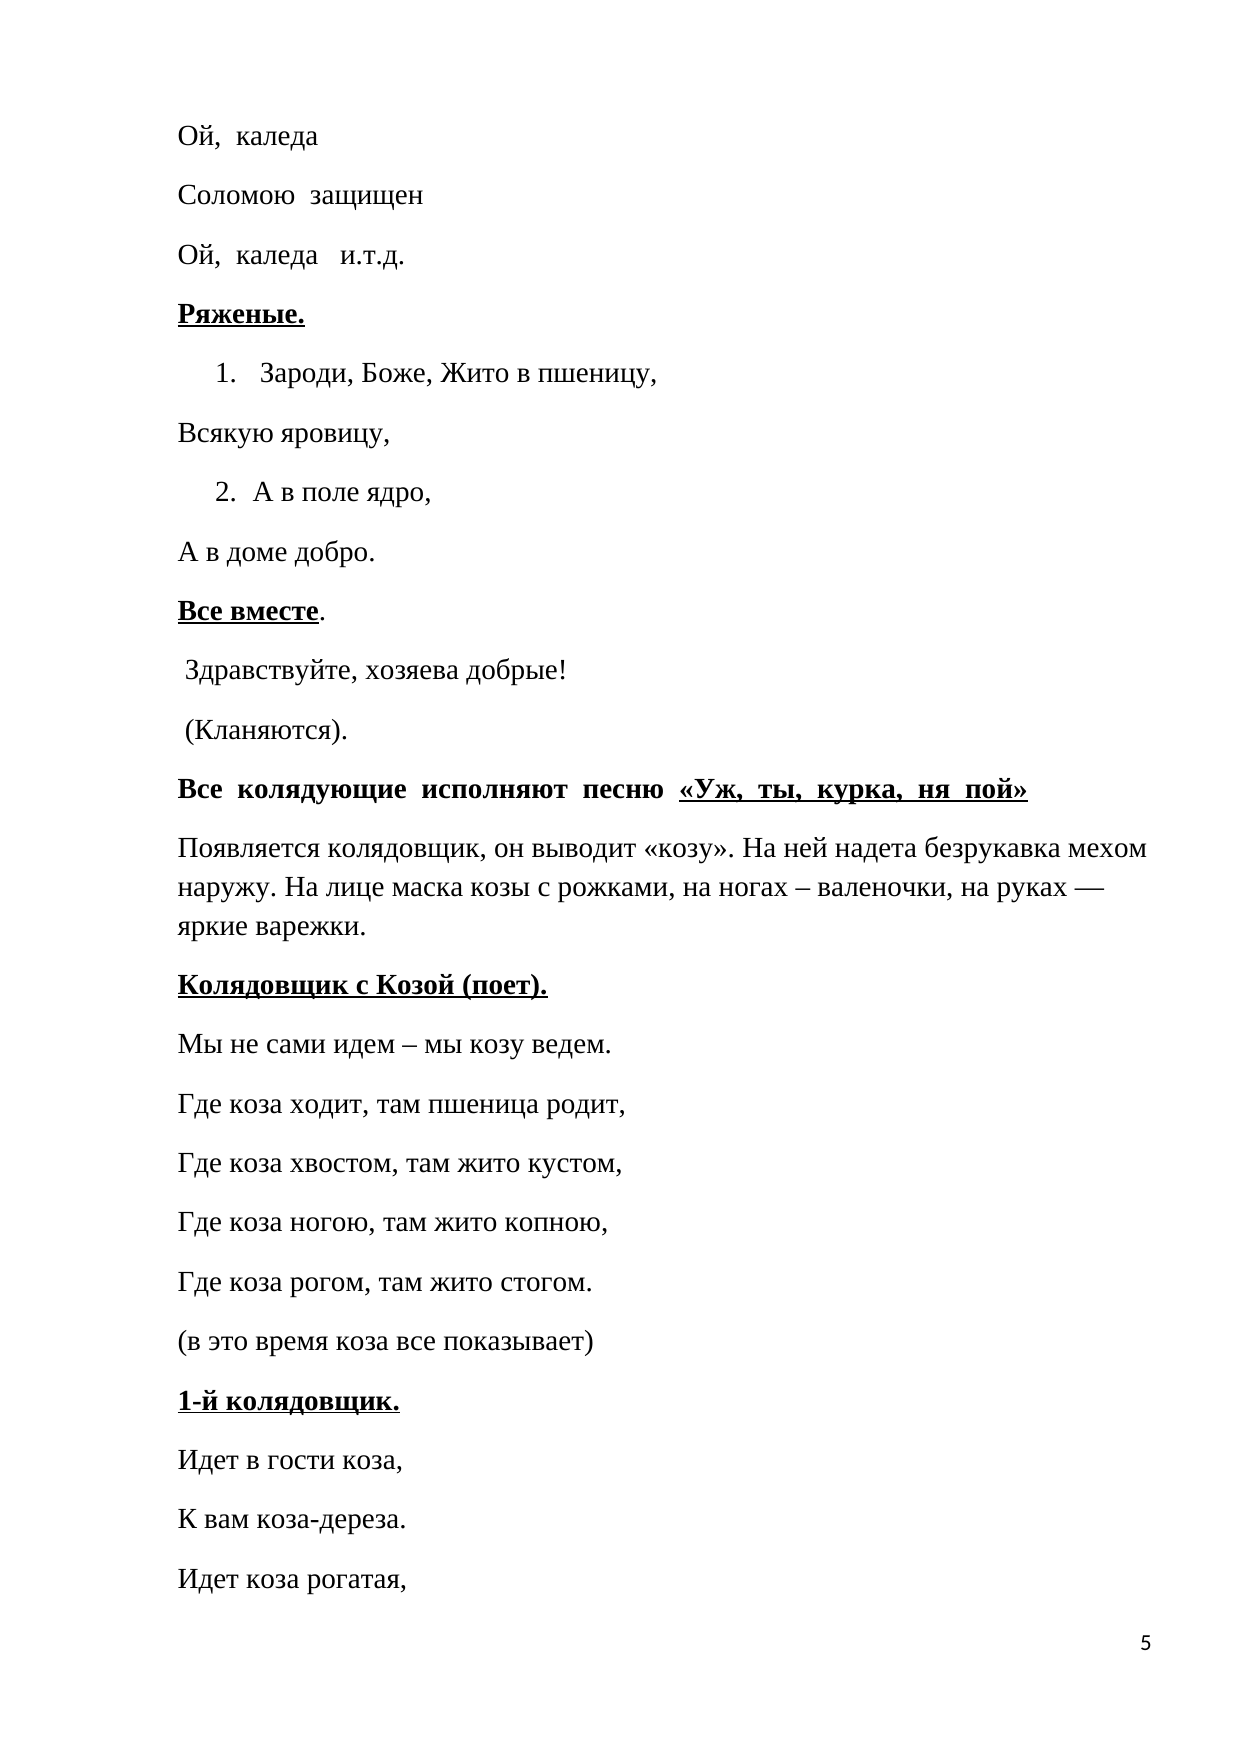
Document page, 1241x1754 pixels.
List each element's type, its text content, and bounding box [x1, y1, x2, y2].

text Все колядующие исполняют песню «Уж, ты, курка, ня пой» [177, 771, 1152, 805]
text К вам коза-дереза. [177, 1501, 1152, 1535]
text Где коза хвостом, там жито кустом, [177, 1145, 1152, 1179]
text Идет коза рогатая, [177, 1561, 1152, 1594]
text Все вместе. [177, 593, 1152, 627]
text Где коза ногою, там жито копною, [177, 1204, 1152, 1238]
text Ой, каледа и.т.д. [177, 237, 1152, 270]
text (Кланяются). [177, 712, 1152, 745]
text Где коза ходит, там пшеница родит, [177, 1086, 1152, 1119]
text А в доме добро. [177, 534, 1152, 567]
list А в поле ядро, [215, 474, 1152, 508]
text Ой, каледа [177, 118, 1152, 152]
text Колядовщик с Козой (поет). [177, 967, 1152, 1001]
text (в это время коза все показывает) [177, 1323, 1152, 1357]
text Где коза рогом, там жито стогом. [177, 1264, 1152, 1297]
text Всякую яровицу, [177, 415, 1152, 448]
text Мы не сами идем – мы козу ведем. [177, 1026, 1152, 1060]
text Ряженые. [177, 296, 1152, 330]
text Соломою защищен [177, 177, 1152, 211]
text Появляется колядовщик, он выводит «козу». На ней надета безрукавка мехом наружу. На лице маска козы с рожками, на ногах – валеночки, на руках — яркие варежки. [177, 831, 1152, 941]
text 1-й колядовщик. [177, 1383, 1152, 1416]
text Здравствуйте, хозяева добрые! [177, 652, 1152, 686]
text Идет в гости коза, [177, 1442, 1152, 1476]
list Зароди, Боже, Жито в пшеницу, [215, 356, 1152, 389]
